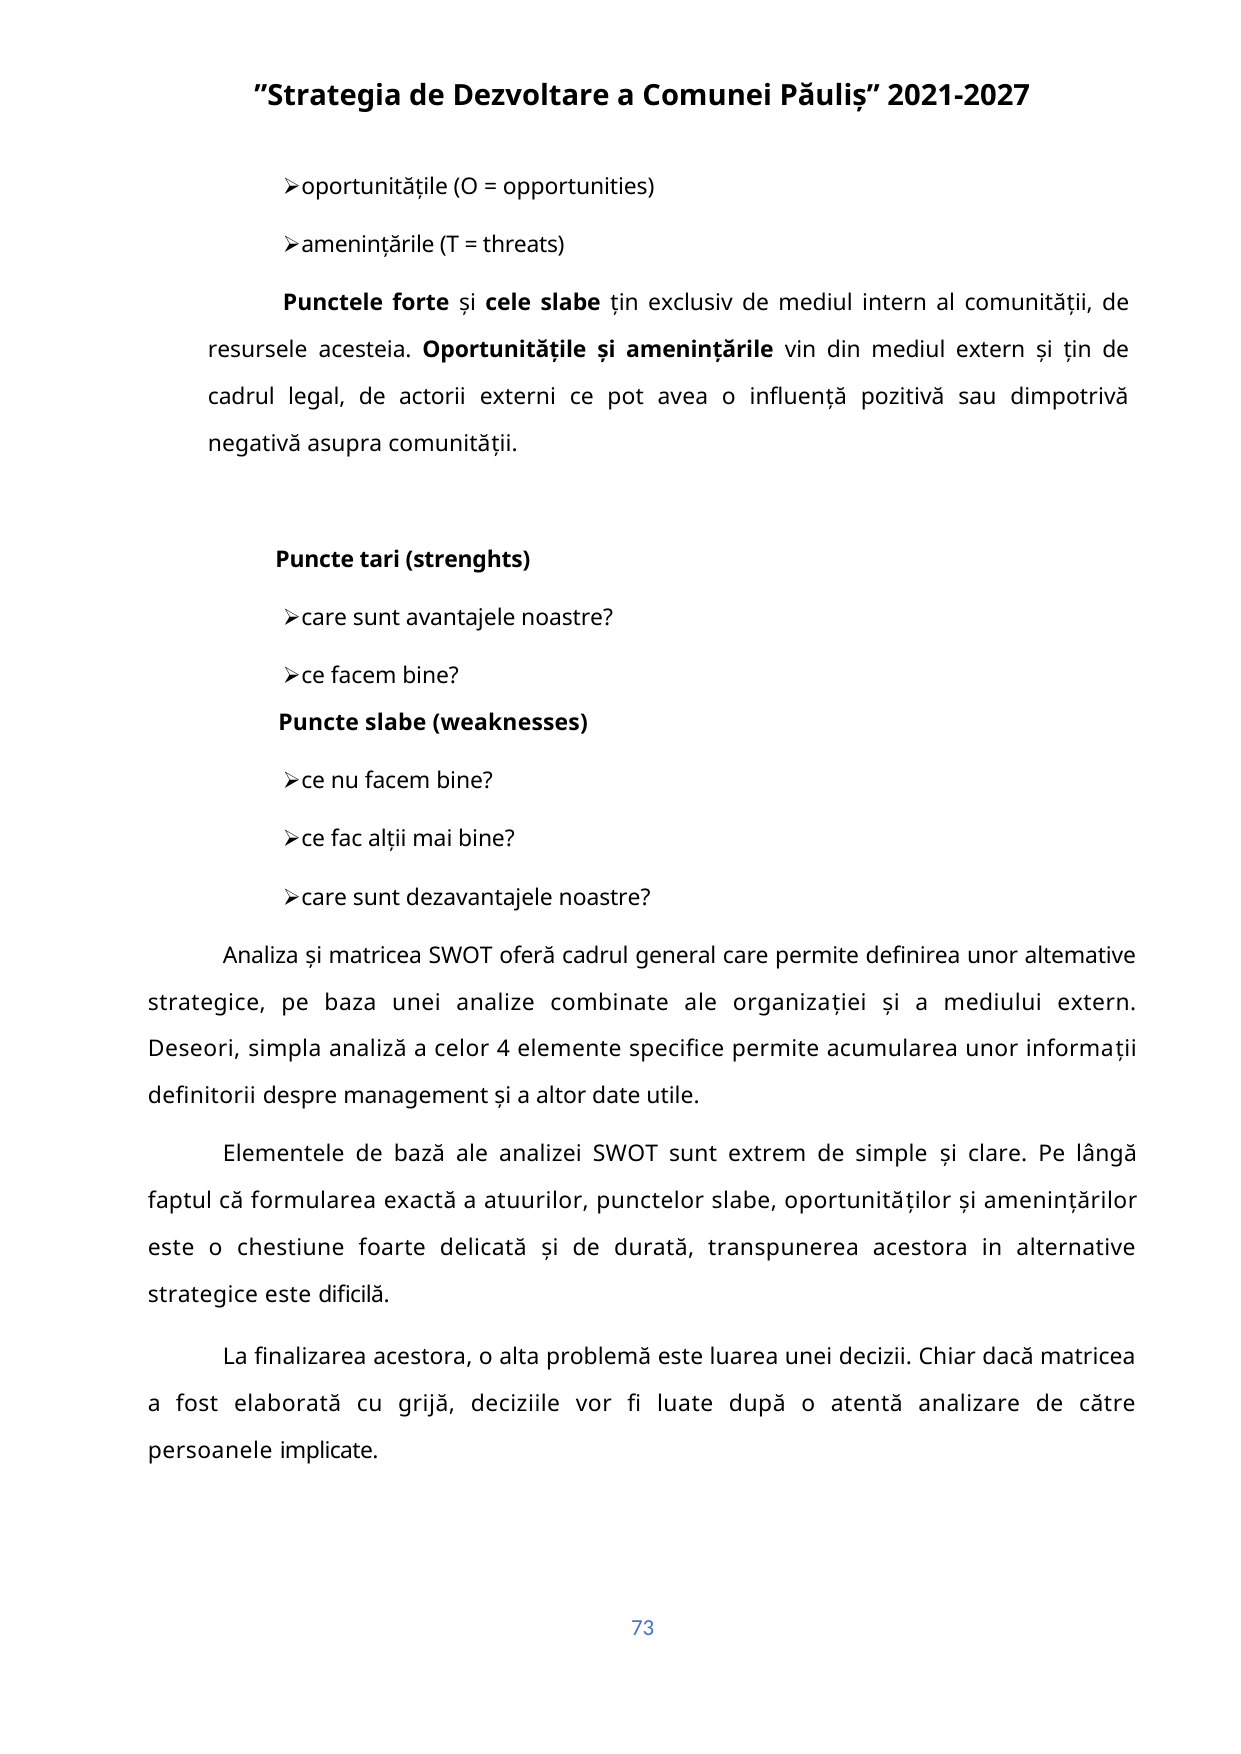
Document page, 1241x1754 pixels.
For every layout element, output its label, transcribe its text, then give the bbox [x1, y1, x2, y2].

list ameninţările (T = threats) [283, 228, 1137, 259]
text Puncte slabe (weaknesses) [266, 706, 1137, 737]
text Analiza şi matricea SWOT oferă cadrul general care permite definirea unor altemative strategice, pe baza unei analize combinate ale organizaţiei şi a mediului extern. Deseori, simpla analiză a celor 4 elemente specifice permite acumularea unor informaţii definitorii despre management şi a altor date utile. [148, 938, 1137, 1110]
text Punctele forte şi cele slabe ţin exclusiv de mediul intern al comunităţii, de resursele acesteia. Oportunităţile şi ameninţările vin din mediul extern şi ţin de cadrul legal, de actorii externi ce pot avea o influenţă pozitivă sau dimpotrivă negativă asupra comunităţii. [208, 286, 1129, 458]
list ce facem bine? [283, 659, 1137, 690]
list care sunt avantajele noastre? [283, 601, 1137, 632]
list ce fac alții mai bine? [283, 822, 1137, 853]
text Puncte tari (strenghts) [275, 543, 1137, 574]
list oportunităţile (O = opportunities) [283, 170, 1137, 201]
text La finalizarea acestora, o alta problemă este luarea unei decizii. Chiar dacă matricea a fost elaborată cu grijă, deciziile vor fi luate după o atentă analizare de către persoanele implicate. [148, 1340, 1137, 1465]
list ce nu facem bine? [283, 764, 1137, 795]
text Elementele de bază ale analizei SWOT sunt extrem de simple şi clare. Pe lângă faptul că formularea exactă a atuurilor, punctelor slabe, oportunităţilor şi ameninţărilor este o chestiune foarte delicată şi de durată, transpunerea acestora in alternative strategice este dificilă. [148, 1137, 1137, 1309]
list care sunt dezavantajele noastre? [283, 880, 1137, 912]
